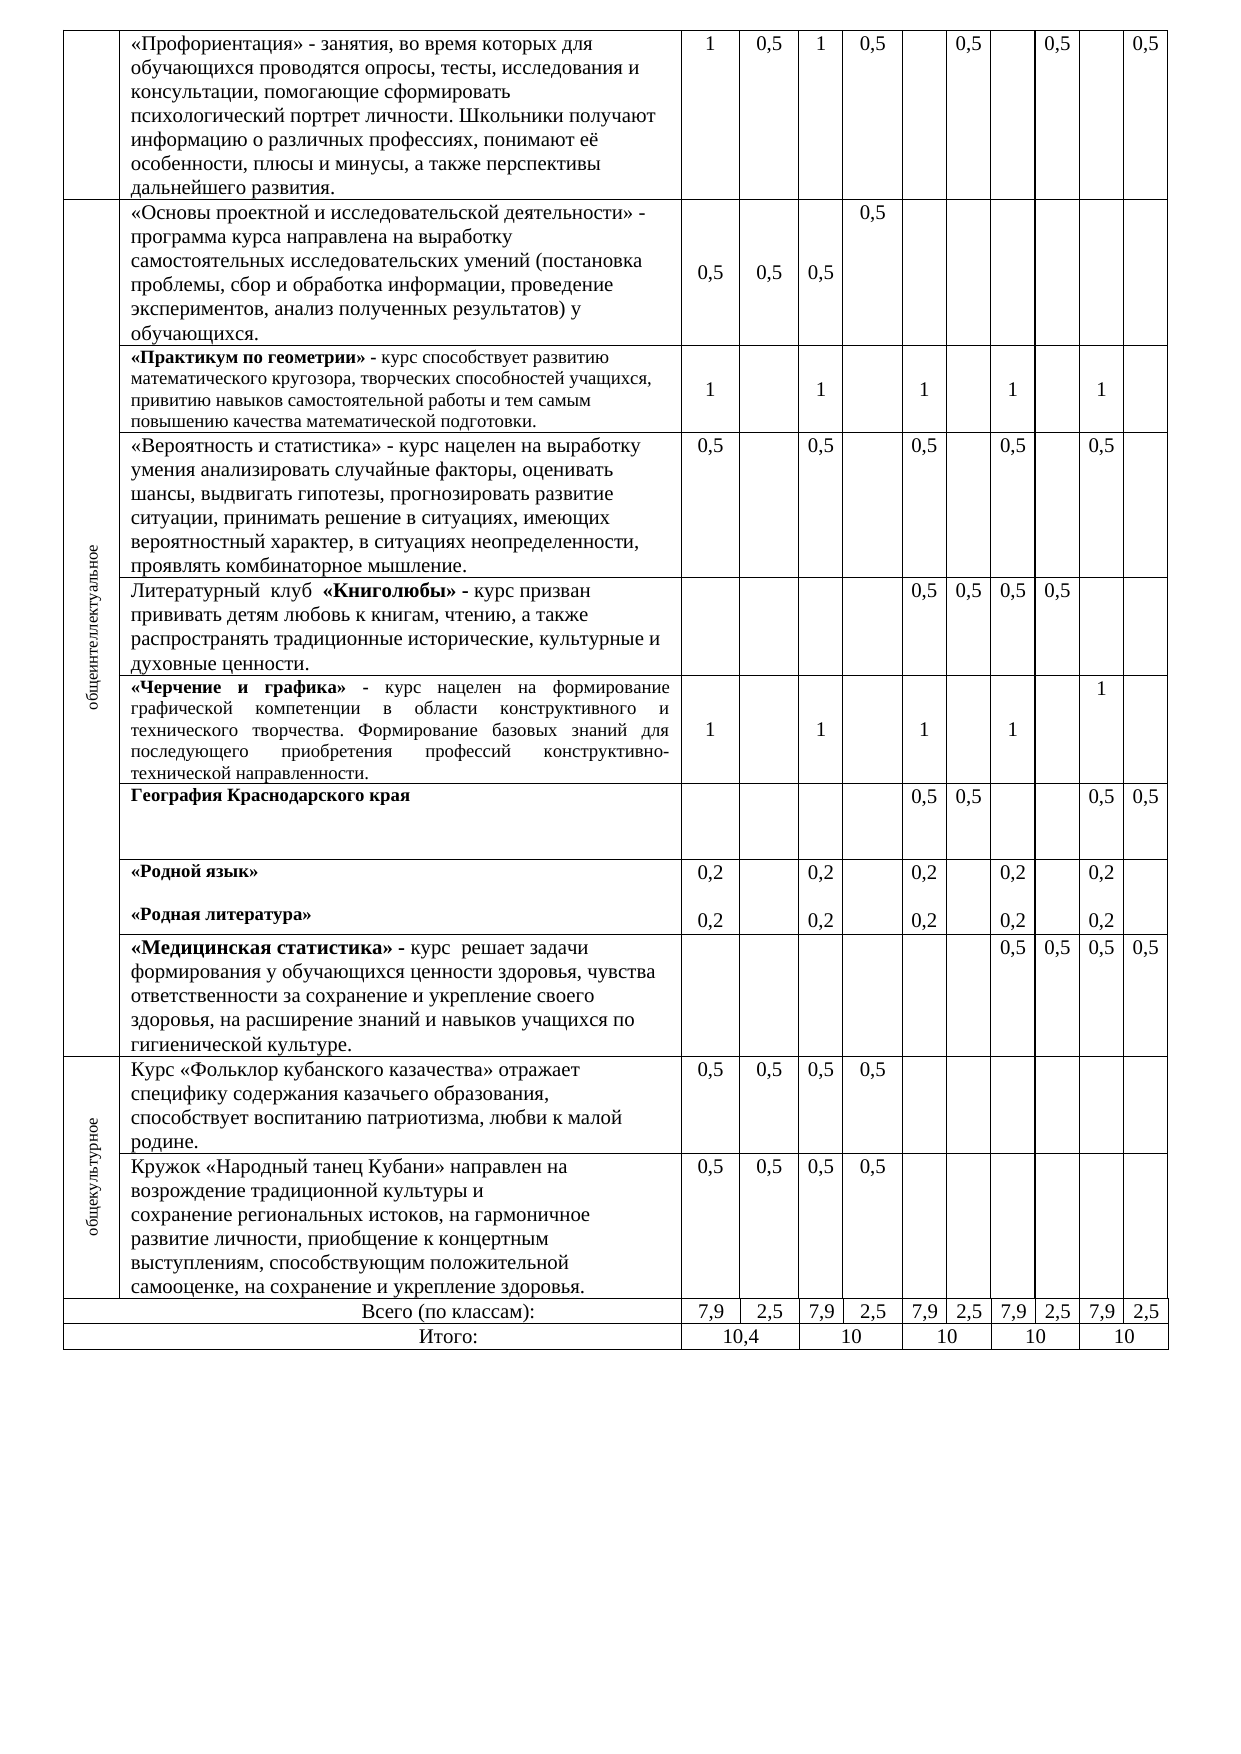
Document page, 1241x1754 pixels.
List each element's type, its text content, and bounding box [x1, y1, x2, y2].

table_cell [799, 578, 842, 674]
table_cell [947, 935, 990, 1056]
table_cell [1124, 578, 1167, 674]
table_cell 0,5 [843, 31, 902, 199]
table_cell 0,5 [903, 784, 946, 859]
table_cell [1036, 1057, 1079, 1153]
table_cell [1124, 676, 1167, 783]
table_cell 0,5 [740, 31, 798, 199]
table_cell [1036, 676, 1079, 783]
table_cell [903, 31, 946, 199]
table_cell [843, 860, 902, 934]
table_cell [947, 1057, 990, 1153]
table_cell [1124, 200, 1167, 344]
table_cell Всего (по классам): [64, 1299, 681, 1323]
table_cell общеинтеллектуальное [64, 200, 119, 1056]
table_cell [947, 676, 990, 783]
table_cell 0,5 [903, 433, 946, 577]
table_cell 0,5 [740, 200, 798, 344]
table_cell 1 [991, 346, 1034, 432]
table_cell 0,5 [1080, 935, 1123, 1056]
table_cell [843, 346, 902, 432]
table_cell [1080, 578, 1123, 674]
table_cell 10 [800, 1324, 902, 1348]
table_cell 1 [1080, 676, 1123, 783]
table_cell 0,5 [799, 1057, 842, 1153]
table_cell [903, 1154, 946, 1298]
table_cell [1036, 200, 1079, 344]
table_cell Литературный клуб «Книголюбы» - курс призван прививать детям любовь к книгам, чтению, а также распространять традиционные исторические, культурные и духовные ценности. [120, 578, 681, 674]
table_cell [1036, 346, 1079, 432]
table_cell [1036, 1154, 1079, 1298]
table_cell Кружок «Народный танец Кубани» направлен на возрождение традиционной культуры и сохранение региональных истоков, на гармоничное развитие личности, приобщение к концертным выступлениям, способствующим положительной самооценке, на сохранение и укрепление здоровья. [120, 1154, 681, 1298]
table_cell [843, 676, 902, 783]
table_cell [682, 578, 739, 674]
table_cell [947, 860, 990, 934]
table_cell [843, 433, 902, 577]
table_cell [843, 578, 902, 674]
table_cell 2,5 [1124, 1299, 1168, 1323]
table_cell 0,5 [799, 200, 842, 344]
table_cell 1 [682, 31, 739, 199]
table_cell 0,5 [1036, 31, 1079, 199]
table_cell [903, 935, 946, 1056]
table_cell 2,5 [1036, 1299, 1079, 1323]
table_cell 0,5 [843, 1057, 902, 1153]
table_cell Итого: [64, 1324, 681, 1348]
table_cell [1124, 433, 1167, 577]
table_cell 1 [799, 31, 842, 199]
table_cell 7,9 [800, 1299, 843, 1323]
table_cell [991, 1154, 1034, 1298]
table_cell 0,2 0,2 [1080, 860, 1123, 934]
table_cell [1124, 1154, 1167, 1298]
table_cell [1080, 1057, 1123, 1153]
table_cell [947, 1154, 990, 1298]
table_cell 1 [682, 676, 739, 783]
table_cell [1080, 200, 1123, 344]
table_cell 7,9 [903, 1299, 946, 1323]
table_cell 2,5 [844, 1299, 902, 1323]
table_cell [991, 200, 1034, 344]
table_cell [843, 935, 902, 1056]
table_cell 0,5 [947, 784, 990, 859]
table_cell [991, 784, 1034, 859]
table_cell 0,5 [843, 1154, 902, 1298]
table_cell 0,5 [1124, 935, 1167, 1056]
table_cell Курс «Фольклор кубанского казачества» отражает специфику содержания казачьего образования, способствует воспитанию патриотизма, любви к малой родине. [120, 1057, 681, 1153]
table_cell 7,9 [682, 1299, 740, 1323]
table_cell 0,5 [991, 433, 1034, 577]
table_cell [1124, 1057, 1167, 1153]
table_cell 0,5 [682, 433, 739, 577]
table_cell 7,9 [992, 1299, 1035, 1323]
table_cell 10 [992, 1324, 1079, 1348]
table_cell 0,5 [799, 433, 842, 577]
table_cell 1 [903, 346, 946, 432]
table_cell 0,5 [1036, 578, 1079, 674]
table_cell 1 [991, 676, 1034, 783]
table_cell 0,5 [682, 200, 739, 344]
table_cell [843, 784, 902, 859]
table_cell [740, 346, 798, 432]
table_cell [1036, 433, 1079, 577]
table_cell «Черчение и графика» - курс нацелен на формирование графической компетенции в области конструктивного и технического творчества. Формирование базовых знаний для последующего приобретения профессий конструктивно-технической направленности. [120, 676, 681, 783]
table_cell 1 [799, 346, 842, 432]
table_cell 0,5 [1036, 935, 1079, 1056]
table_cell 0,5 [1080, 433, 1123, 577]
table_cell [903, 200, 946, 344]
table_cell 0,5 [991, 578, 1034, 674]
table_cell [1124, 346, 1167, 432]
table_cell 0,2 0,2 [799, 860, 842, 934]
table_cell «Профориентация» - занятия, во время которых для обучающихся проводятся опросы, тесты, исследования и консультации, помогающие сформировать психологический портрет личности. Школьники получают информацию о различных профессиях, понимают её особенности, плюсы и минусы, а также перспективы дальнейшего развития. [120, 31, 681, 199]
table_cell [947, 433, 990, 577]
table_cell 0,5 [1080, 784, 1123, 859]
table_cell [991, 31, 1034, 199]
table_cell 10,4 [682, 1324, 799, 1348]
table_cell «Вероятность и статистика» - курс нацелен на выработку умения анализировать случайные факторы, оценивать шансы, выдвигать гипотезы, прогнозировать развитие ситуации, принимать решение в ситуациях, имеющих вероятностный характер, в ситуациях неопределенности, проявлять комбинаторное мышление. [120, 433, 681, 577]
table_cell 10 [903, 1324, 991, 1348]
table_cell [991, 1057, 1034, 1153]
table_cell [1036, 784, 1079, 859]
table_cell [903, 1057, 946, 1153]
table_cell [947, 346, 990, 432]
table_cell 0,2 0,2 [991, 860, 1034, 934]
table_cell 2,5 [947, 1299, 991, 1323]
table_cell 2,5 [741, 1299, 799, 1323]
table_cell [1124, 860, 1167, 934]
table_cell 0,5 [991, 935, 1034, 1056]
table_cell [740, 784, 798, 859]
table_cell 10 [1080, 1324, 1168, 1348]
table_cell География Краснодарского края [120, 784, 681, 859]
table_cell [947, 200, 990, 344]
table_cell 1 [1080, 346, 1123, 432]
table_cell «Родной язык» «Родная литература» [120, 860, 681, 934]
table_cell «Медицинская статистика» - курс решает задачи формирования у обучающихся ценности здоровья, чувства ответственности за сохранение и укрепление своего здоровья, на расширение знаний и навыков учащихся по гигиенической культуре. [120, 935, 681, 1056]
table_cell [740, 860, 798, 934]
table_cell 1 [799, 676, 842, 783]
table_cell 0,5 [740, 1154, 798, 1298]
table_cell 0,5 [903, 578, 946, 674]
table_cell [740, 676, 798, 783]
table_cell 0,2 0,2 [682, 860, 739, 934]
table_cell 0,5 [1124, 784, 1167, 859]
table_cell 0,5 [740, 1057, 798, 1153]
table_cell 0,5 [947, 578, 990, 674]
table_cell 0,2 0,2 [903, 860, 946, 934]
table_cell [799, 784, 842, 859]
table_cell 0,5 [682, 1154, 739, 1298]
table_cell 7,9 [1080, 1299, 1123, 1323]
table_cell [740, 433, 798, 577]
table_cell 1 [682, 346, 739, 432]
table_cell 0,5 [947, 31, 990, 199]
table_cell [799, 935, 842, 1056]
table_cell 0,5 [1124, 31, 1167, 199]
table_cell 1 [903, 676, 946, 783]
table_cell общекультурное [64, 1057, 119, 1298]
table_cell [682, 935, 739, 1056]
table_cell [682, 784, 739, 859]
table_cell [1080, 31, 1123, 199]
table_cell «Практикум по геометрии» - курс способствует развитию математического кругозора, творческих способностей учащихся, привитию навыков самостоятельной работы и тем самым повышению качества математической подготовки. [120, 346, 681, 432]
table_cell [740, 578, 798, 674]
table_cell 0,5 [843, 200, 902, 344]
table_cell [740, 935, 798, 1056]
table_cell [1080, 1154, 1123, 1298]
table_cell 0,5 [799, 1154, 842, 1298]
table_cell «Основы проектной и исследовательской деятельности» - программа курса направлена на выработку самостоятельных исследовательских умений (постановка проблемы, сбор и обработка информации, проведение экспериментов, анализ полученных результатов) у обучающихся. [120, 200, 681, 344]
table_cell [1036, 860, 1079, 934]
table_cell 0,5 [682, 1057, 739, 1153]
